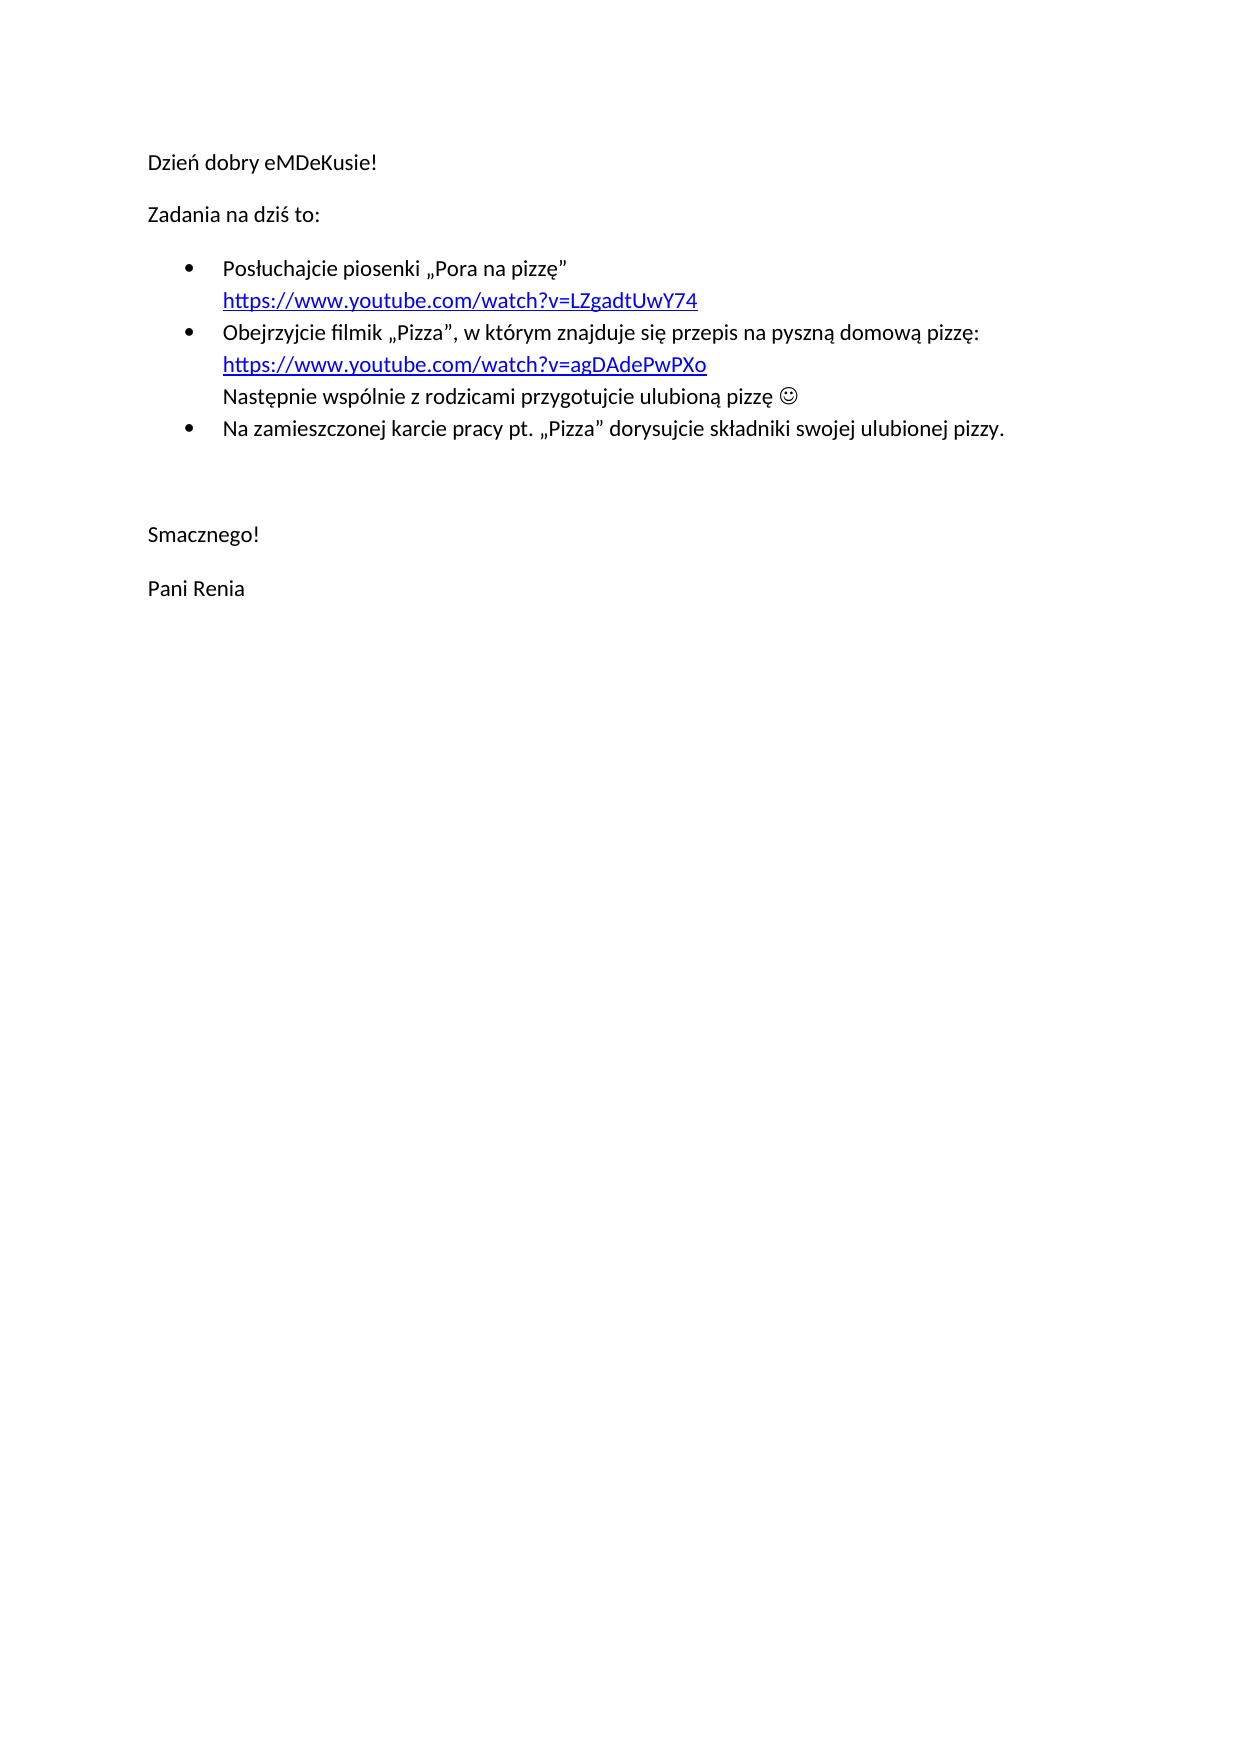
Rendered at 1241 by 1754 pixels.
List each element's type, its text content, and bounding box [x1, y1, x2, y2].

list Na zamieszczonej karcie pracy pt. „Pizza” dorysujcie składniki swojej ulubionej pizzy. [185, 414, 1093, 443]
text Smacznego! [148, 521, 1093, 549]
text Pani Renia [148, 574, 1093, 602]
list Obejrzyjcie filmik „Pizza”, w którym znajduje się przepis na pyszną domową pizzę: https://www.youtube.com/watch?v=agDAdePwPXo Następnie wspólnie z rodzicami przygotujcie ulubioną pizzę [185, 318, 1093, 410]
text Zadania na dziś to: [148, 201, 1093, 229]
list Posłuchajcie piosenki „Pora na pizzę” https://www.youtube.com/watch?v=LZgadtUwY74 [185, 254, 1093, 314]
text Dzień dobry eMDeKusie! [148, 148, 1093, 176]
